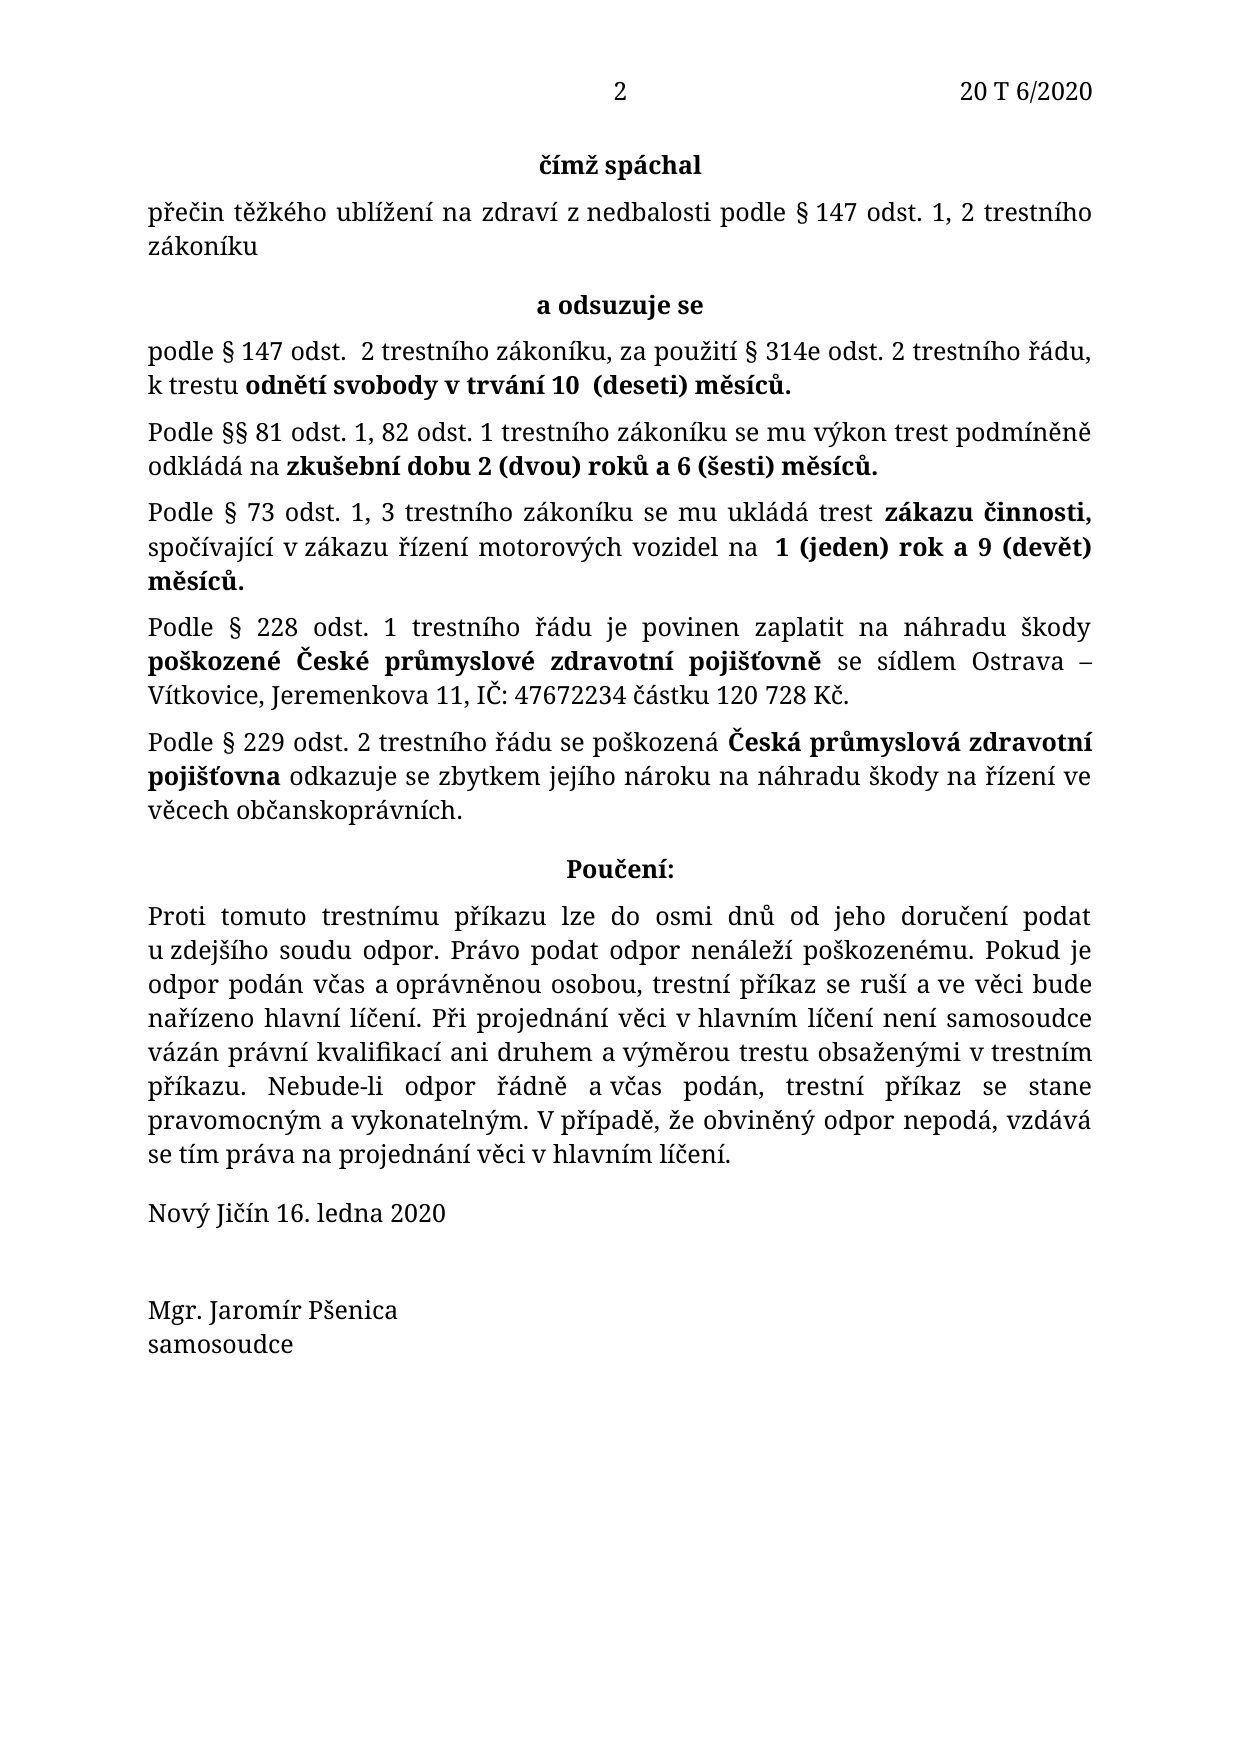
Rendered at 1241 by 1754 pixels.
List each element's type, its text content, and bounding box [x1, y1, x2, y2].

text Nový Jičín 16. ledna 2020 [148, 1196, 1093, 1230]
text Podle § 228 odst. 1 trestního řádu je povinen zaplatit na náhradu škody poškozené České průmyslové zdravotní pojišťovně se sídlem Ostrava – Vítkovice, Jeremenkova 11, IČ: 47672234 částku 120 728 Kč. [148, 610, 1093, 712]
text samosoudce [148, 1326, 1093, 1360]
text Podle § 73 odst. 1, 3 trestního zákoníku se mu ukládá trest zákazu činnosti, spočívající v zákazu řízení motorových vozidel na 1 (jeden) rok a 9 (devět) měsíců. [148, 495, 1093, 597]
text Proti tomuto trestnímu příkazu lze do osmi dnů od jeho doručení podat u zdejšího soudu odpor. Právo podat odpor nenáleží poškozenému. Pokud je odpor podán včas a oprávněnou osobou, trestní příkaz se ruší a ve věci bude nařízeno hlavní líčení. Při projednání věci v hlavním líčení není samosoudce vázán právní kvalifikací ani druhem a výměrou trestu obsaženými v trestním příkazu. Nebude-li odpor řádně a včas podán, trestní příkaz se stane pravomocným a vykonatelným. V případě, že obviněný odpor nepodá, vzdává se tím práva na projednání věci v hlavním líčení. [148, 898, 1093, 1171]
text Mgr. Jaromír Pšenica [148, 1292, 1093, 1326]
text přečin těžkého ublížení na zdraví z nedbalosti podle § 147 odst. 1, 2 trestního zákoníku [148, 194, 1093, 262]
text Podle § 229 odst. 2 trestního řádu se poškozená Česká průmyslová zdravotní pojišťovna odkazuje se zbytkem jejího nároku na náhradu škody na řízení ve věcech občanskoprávních. [148, 724, 1093, 827]
text Podle §§ 81 odst. 1, 82 odst. 1 trestního zákoníku se mu výkon trest podmíněně odkládá na zkušební dobu 2 (dvou) roků a 6 (šesti) měsíců. [148, 414, 1093, 483]
text a odsuzuje se [148, 287, 1093, 321]
text Poučení: [148, 852, 1093, 886]
text čímž spáchal [148, 148, 1093, 182]
text podle § 147 odst. 2 trestního zákoníku, za použití § 314e odst. 2 trestního řádu, k trestu odnětí svobody v trvání 10 (deseti) měsíců. [148, 334, 1093, 402]
